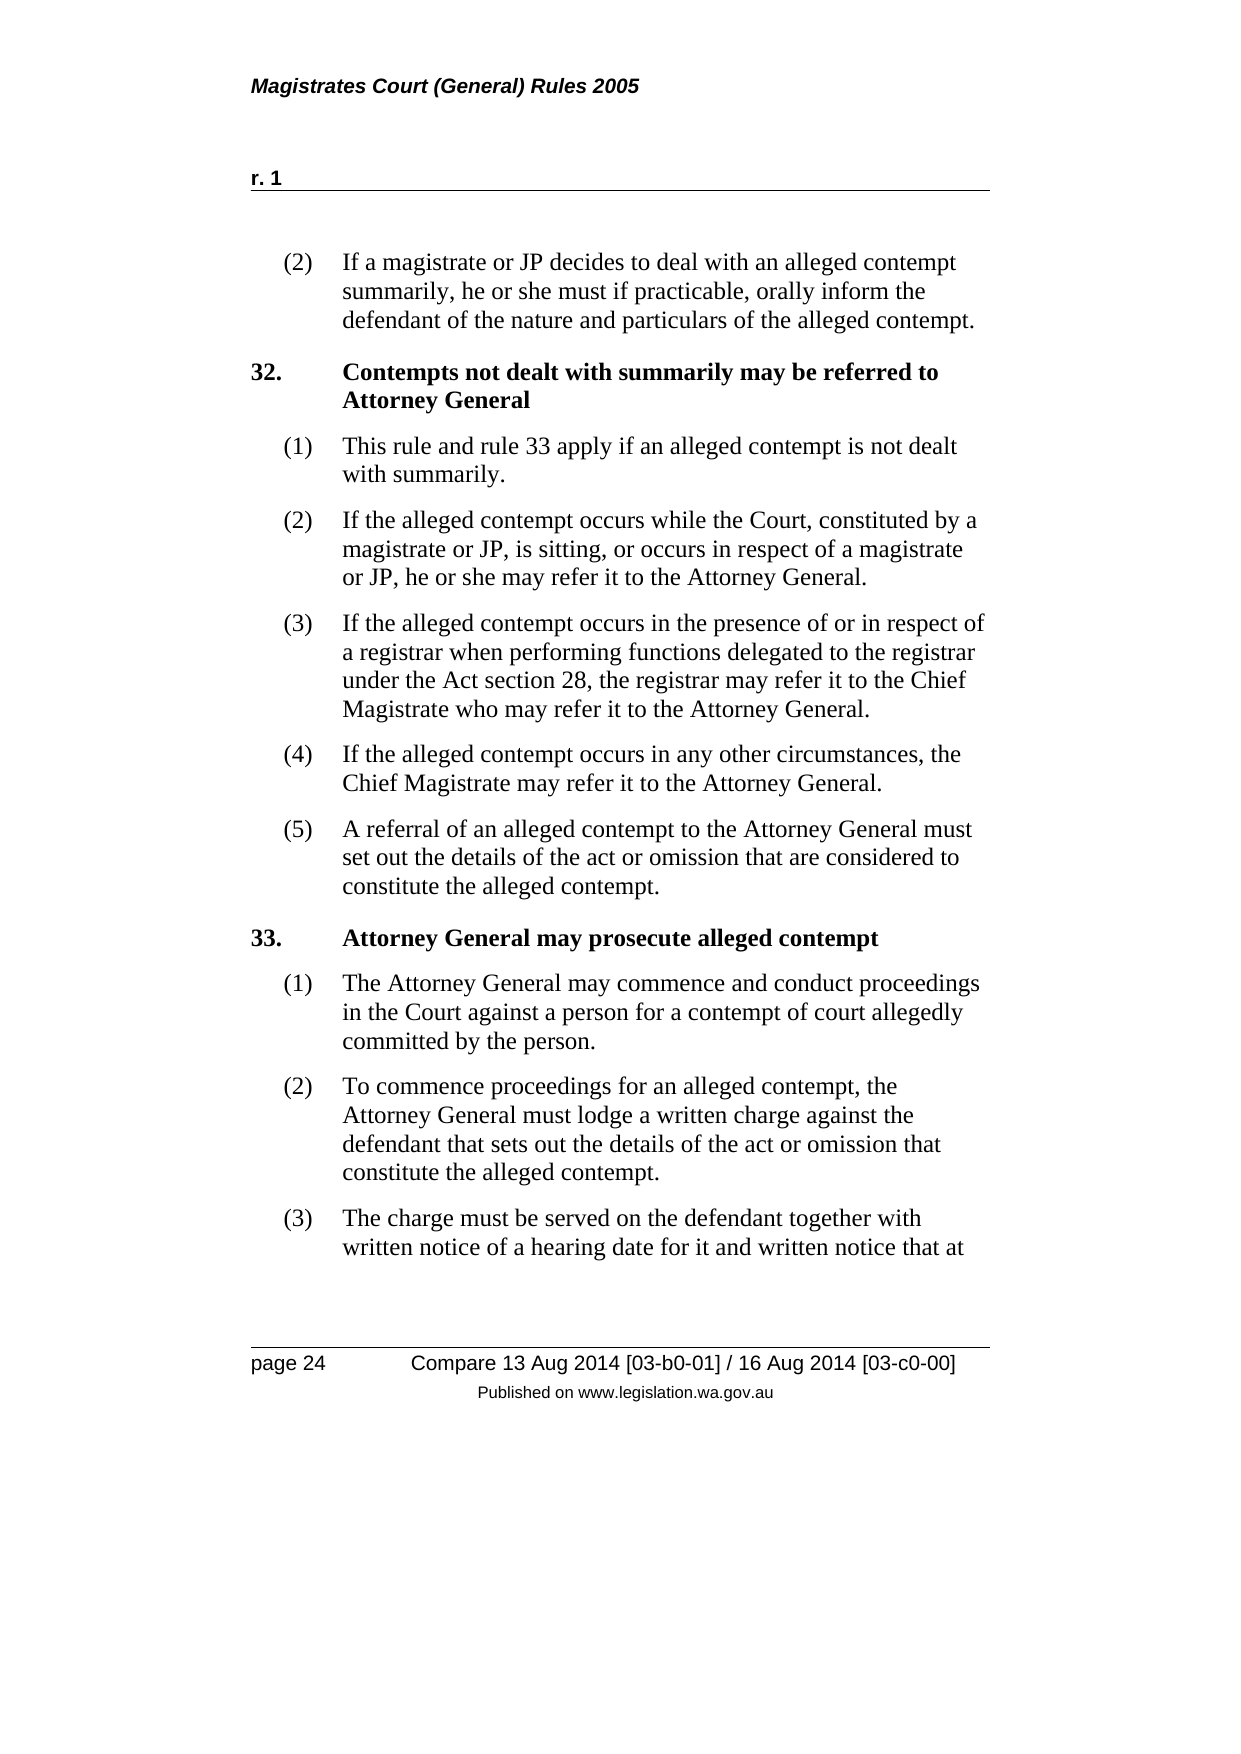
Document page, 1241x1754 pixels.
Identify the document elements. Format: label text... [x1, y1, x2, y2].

text (5) A referral of an alleged contempt to the Attorney General must set out the details of the act or omission that are considered to constitute the alleged contempt. [251, 814, 990, 900]
text (2) To commence proceedings for an alleged contempt, the Attorney General must lodge a written charge against the defendant that sets out the details of the act or omission that constitute the alleged contempt. [251, 1071, 990, 1186]
text (1) The Attorney General may commence and conduct proceedings in the Court against a person for a contempt of court allegedly committed by the person. [251, 968, 990, 1054]
text (4) If the alleged contempt occurs in any other circumstances, the Chief Magistrate may refer it to the Attorney General. [251, 739, 990, 797]
subtitle 32. Contempts not dealt with summarily may be referred to Attorney General [251, 357, 990, 414]
text (2) If a magistrate or JP decides to deal with an alleged contempt summarily, he or she must if practicable, orally inform the defendant of the nature and particulars of the alleged contempt. [251, 247, 990, 334]
text (1) This rule and rule 33 apply if an alleged contempt is not dealt with summarily. [251, 431, 990, 488]
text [251, 1203, 990, 1260]
text (2) If the alleged contempt occurs while the Court, constituted by a magistrate or JP, is sitting, or occurs in respect of a magistrate or JP, he or she may refer it to the Attorney General. [251, 505, 990, 591]
text (3) If the alleged contempt occurs in the presence of or in respect of a registrar when performing functions delegated to the registrar under the Act section 28, the registrar may refer it to the Chief Magistrate who may refer it to the Attorney General. [251, 608, 990, 723]
subtitle 33. Attorney General may prosecute alleged contempt [251, 923, 990, 952]
